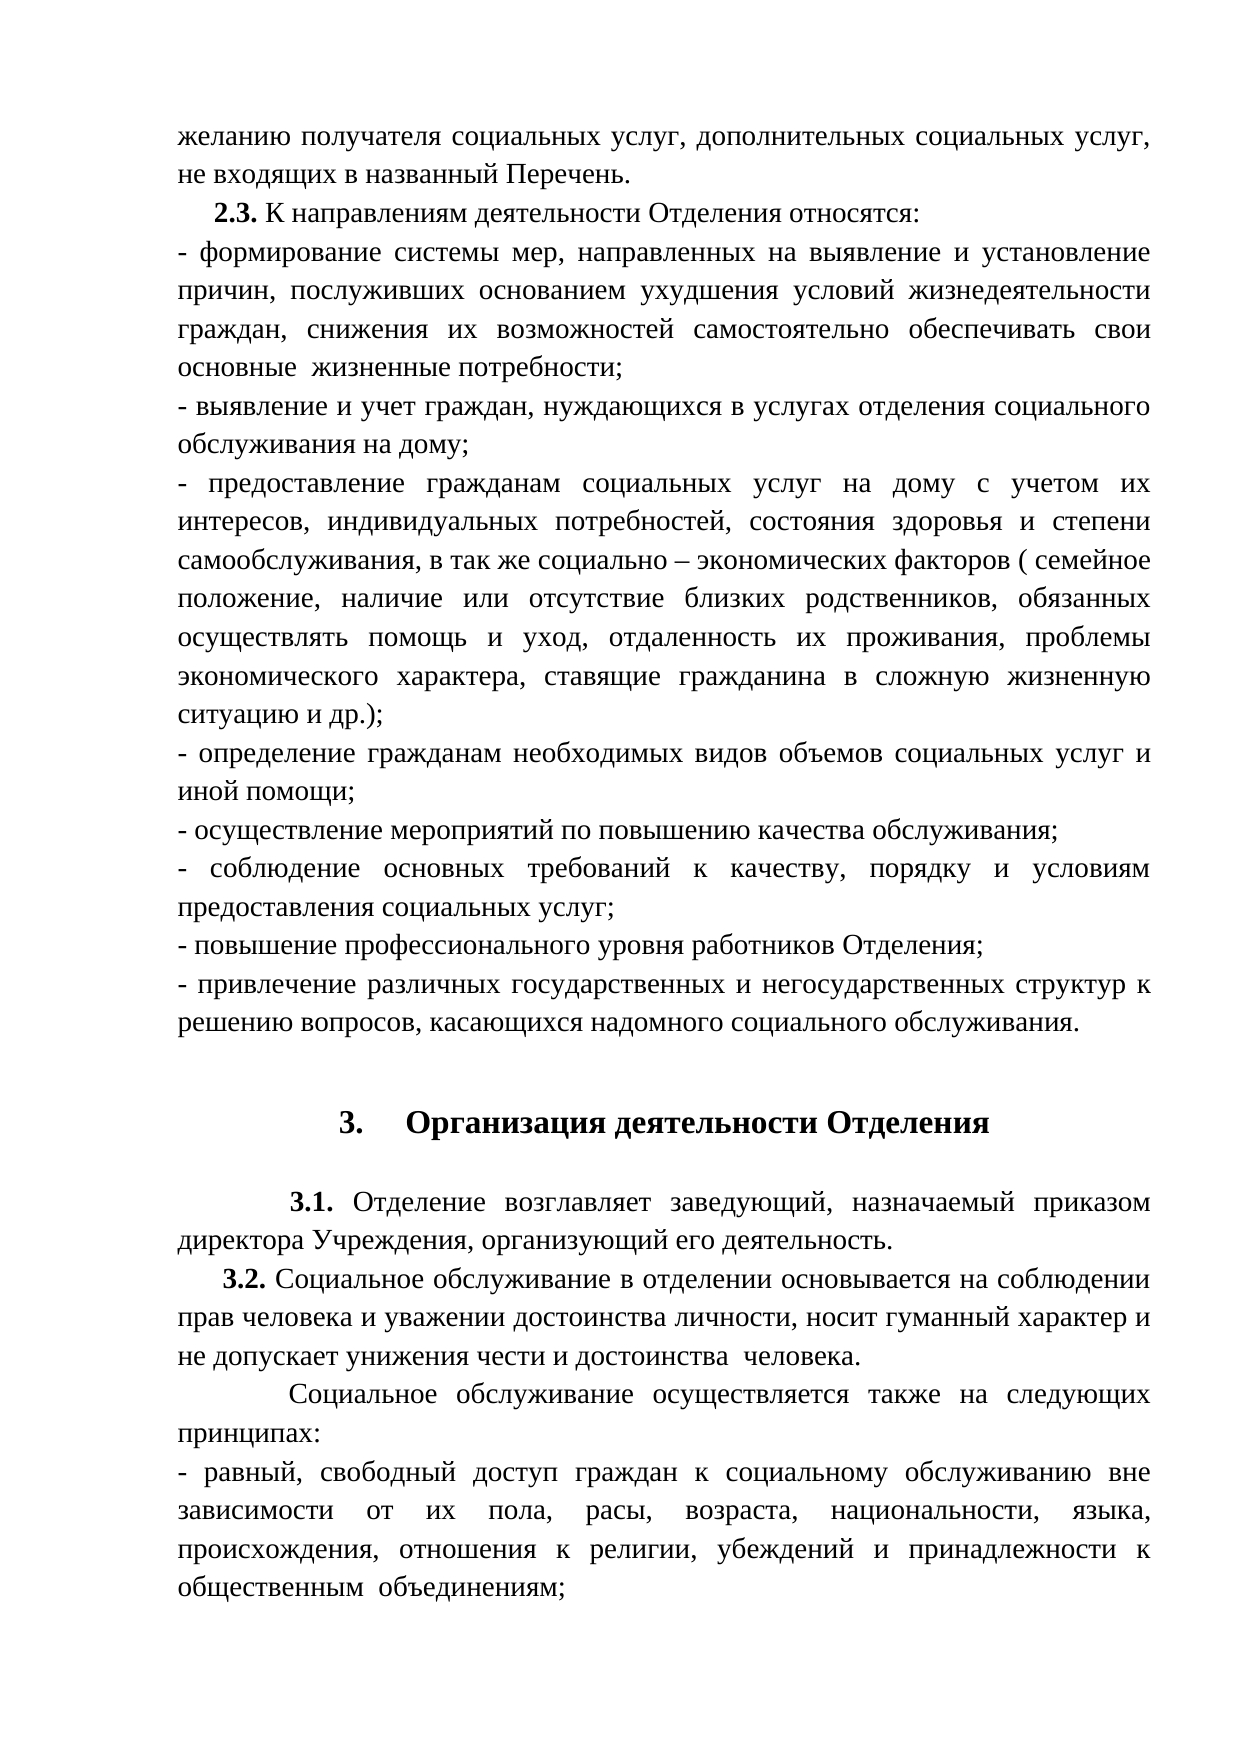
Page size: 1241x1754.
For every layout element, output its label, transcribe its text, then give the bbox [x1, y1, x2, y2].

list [177, 118, 1152, 190]
list Социальное обслуживание осуществляется также на следующих принципах: [177, 1377, 1152, 1449]
list - повышение профессионального уровня работников Отделения; [177, 927, 1152, 961]
list 3.2. Социальное обслуживание в отделении основывается на соблюдении прав человека и уважении достоинства личности, носит гуманный характер и не допускает унижения чести и достоинства человека. [177, 1261, 1152, 1372]
list 2.3. К направлениям деятельности Отделения относятся: [177, 195, 1152, 229]
text 3. Организация деятельности Отделения [177, 1102, 1152, 1141]
list - равный, свободный доступ граждан к социальному обслуживанию вне зависимости от их пола, расы, возраста, национальности, языка, происхождения, отношения к религии, убеждений и принадлежности к общественным объединениям; [177, 1454, 1152, 1603]
list - осуществление мероприятий по повышению качества обслуживания; [177, 812, 1152, 845]
list 3.1. Отделение возглавляет заведующий, назначаемый приказом директора Учреждения, организующий его деятельность. [177, 1184, 1152, 1256]
list - привлечение различных государственных и негосударственных структур к решению вопросов, касающихся надомного социального обслуживания. [177, 966, 1152, 1038]
list - выявление и учет граждан, нуждающихся в услугах отделения социального обслуживания на дому; [177, 388, 1152, 460]
list - формирование системы мер, направленных на выявление и установление причин, послуживших основанием ухудшения условий жизнедеятельности граждан, снижения их возможностей самостоятельно обеспечивать свои основные жизненные потребности; [177, 234, 1152, 383]
list - предоставление гражданам социальных услуг на дому с учетом их интересов, индивидуальных потребностей, состояния здоровья и степени самообслуживания, в так же социально – экономических факторов ( семейное положение, наличие или отсутствие близких родственников, обязанных осуществлять помощь и уход, отдаленность их проживания, проблемы экономического характера, ставящие гражданина в сложную жизненную ситуацию и др.); [177, 465, 1152, 730]
list - определение гражданам необходимых видов объемов социальных услуг и иной помощи; [177, 735, 1152, 807]
list - соблюдение основных требований к качеству, порядку и условиям предоставления социальных услуг; [177, 850, 1152, 922]
